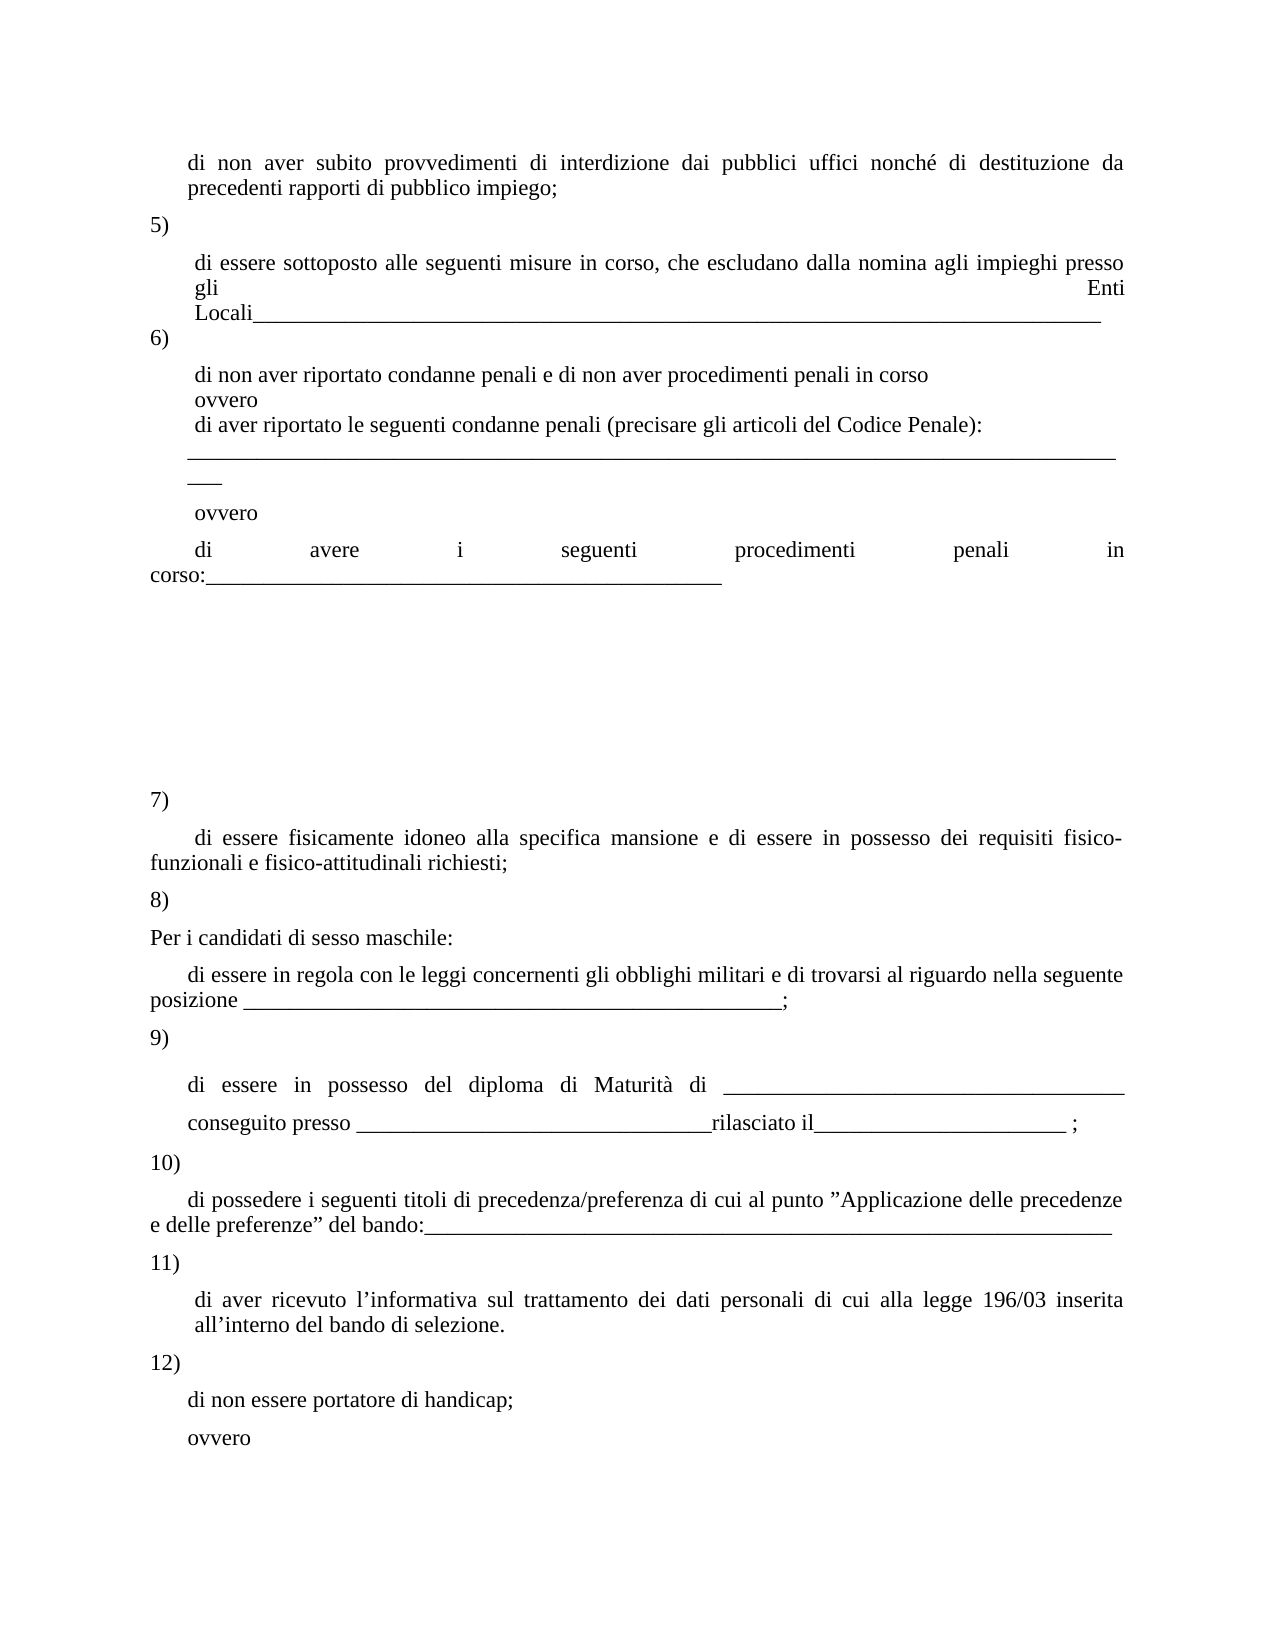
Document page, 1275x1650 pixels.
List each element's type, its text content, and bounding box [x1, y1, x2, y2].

text 8) [150, 887, 1125, 912]
text 6) [150, 325, 1125, 350]
text 9) [150, 1025, 1125, 1050]
text di non aver riportato condanne penali e di non aver procedimenti penali in corso [194, 362, 1125, 387]
text di essere sottoposto alle seguenti misure in corso, che escludano dalla nomina agli impieghi presso gli Enti Locali__________________________________________________________________________ [194, 250, 1125, 325]
text Per i candidati di sesso maschile: [150, 925, 1125, 950]
text di possedere i seguenti titoli di precedenza/preferenza di cui al punto ”Applicazione delle precedenze e delle preferenze” del bando:____________________________________________________________ [150, 1187, 1125, 1237]
text di avere i seguenti procedimenti penali in corso:_____________________________________________ [150, 537, 1125, 587]
text di essere fisicamente idoneo alla specifica mansione e di essere in possesso dei requisiti fisico-funzionali e fisico-attitudinali richiesti; [150, 825, 1125, 875]
text di aver riportato le seguenti condanne penali (precisare gli articoli del Codice Penale): [150, 412, 1125, 437]
text 10) [150, 1150, 1125, 1175]
text di essere in regola con le leggi concernenti gli obblighi militari e di trovarsi al riguardo nella seguente posizione _______________________________________________; [150, 962, 1125, 1012]
text di essere in possesso del diploma di Maturità di ___________________________________ conseguito presso _______________________________rilasciato il______________________ ; [187, 1062, 1125, 1137]
text 12) [150, 1350, 1125, 1375]
text di non aver subito provvedimenti di interdizione dai pubblici uffici nonché di destituzione da precedenti rapporti di pubblico impiego; [187, 150, 1125, 200]
text ovvero [150, 387, 1125, 412]
text ovvero [194, 500, 1125, 525]
text 5) [150, 212, 1125, 237]
text ovvero [150, 1425, 1125, 1450]
text di non essere portatore di handicap; [150, 1387, 1125, 1412]
text ____________________________________________________________________________________ [187, 437, 1125, 487]
text 7) [150, 787, 1125, 812]
text di aver ricevuto l’informativa sul trattamento dei dati personali di cui alla legge 196/03 inserita all’interno del bando di selezione. [194, 1287, 1125, 1337]
text 11) [150, 1250, 1125, 1275]
